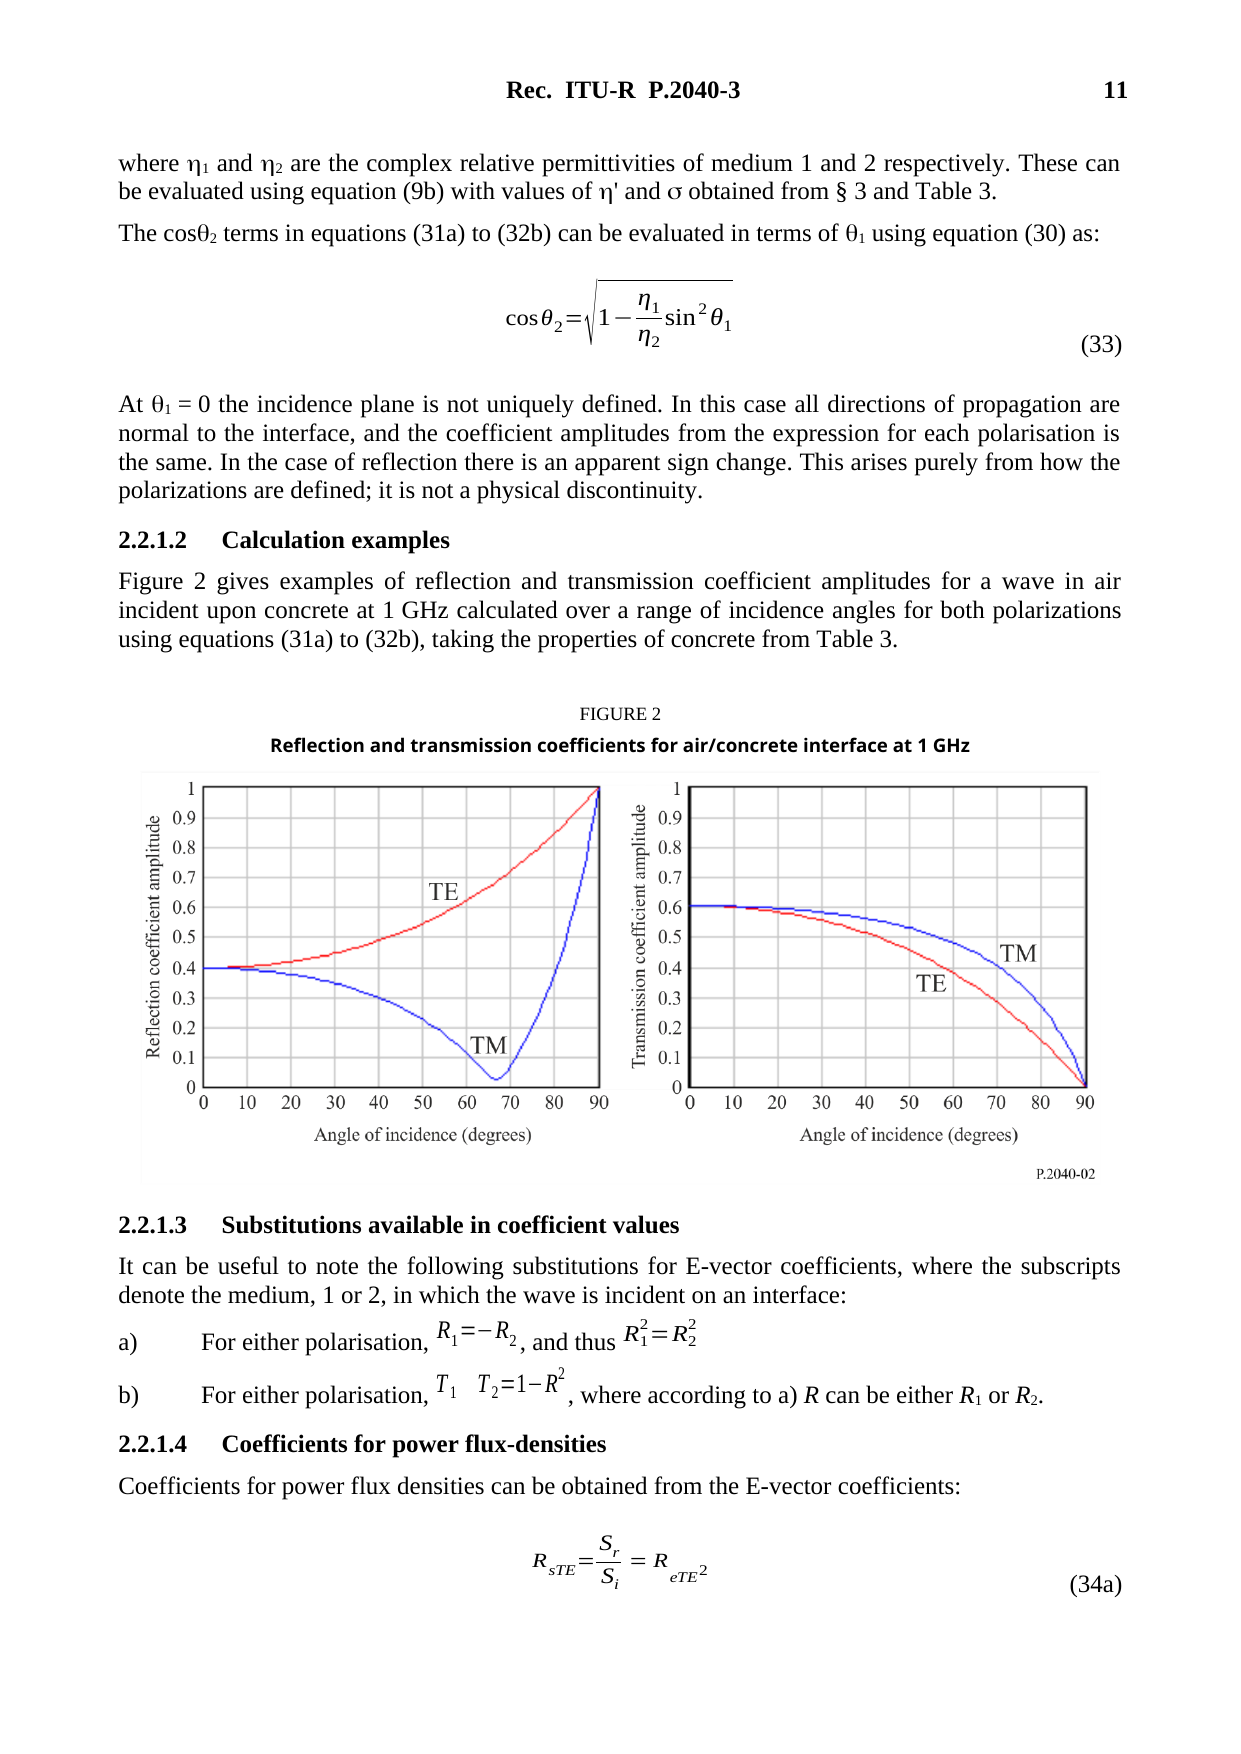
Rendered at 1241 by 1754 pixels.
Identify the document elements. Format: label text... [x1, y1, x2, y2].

text b) For either polarisation, , where according to a) R can be either R1 or R2. [118, 1364, 1122, 1409]
text At 1 = 0 the incidence plane is not uniquely defined. In this case all directions of propagation are normal to the interface, and the coefficient amplitudes from the expression for each polarisation is the same. In the case of reflection there is an apparent sign change. This arises purely from how the polarizations are defined; it is not a physical discontinuity. [118, 389, 1122, 504]
text Figure 2 gives examples of reflection and transmission coefficient amplitudes for a wave in air incident upon concrete at 1 GHz calculated over a range of incidence angles for both polarizations using equations (31a) to (32b), taking the properties of concrete from Table 3. [118, 566, 1122, 652]
subtitle 2.2.1.2 Calculation examples [118, 525, 1122, 554]
text It can be useful to note the following substitutions for E-vector coefficients, where the subscripts denote the medium, 1 or 2, in which the wave is incident on an interface: [118, 1251, 1122, 1308]
text a) For either polarisation, , and thus [118, 1317, 1122, 1356]
text The cos2 terms in equations (31a) to (32b) can be evaluated in terms of 1 using equation (30) as: [118, 218, 1122, 246]
title Reflection and transmission coefficients for air/concrete interface at 1 GHz [118, 732, 1122, 758]
text where 1 and 2 are the complex relative permittivities of medium 1 and 2 respectively. These can be evaluated using equation (9b) with values of ' and obtained from § 3 and Table 3. [118, 148, 1122, 205]
subtitle 2.2.1.4 Coefficients for power flux-densities [118, 1429, 1122, 1458]
picture [140, 770, 1101, 1185]
text (34a) [118, 1531, 1122, 1598]
text Coefficients for power flux densities can be obtained from the E-vector coefficients: [118, 1471, 1122, 1499]
text (33) [118, 278, 1122, 357]
subtitle 2.2.1.3 Substitutions available in coefficient values [118, 1210, 1122, 1238]
text FIGURE 2 [118, 702, 1122, 724]
